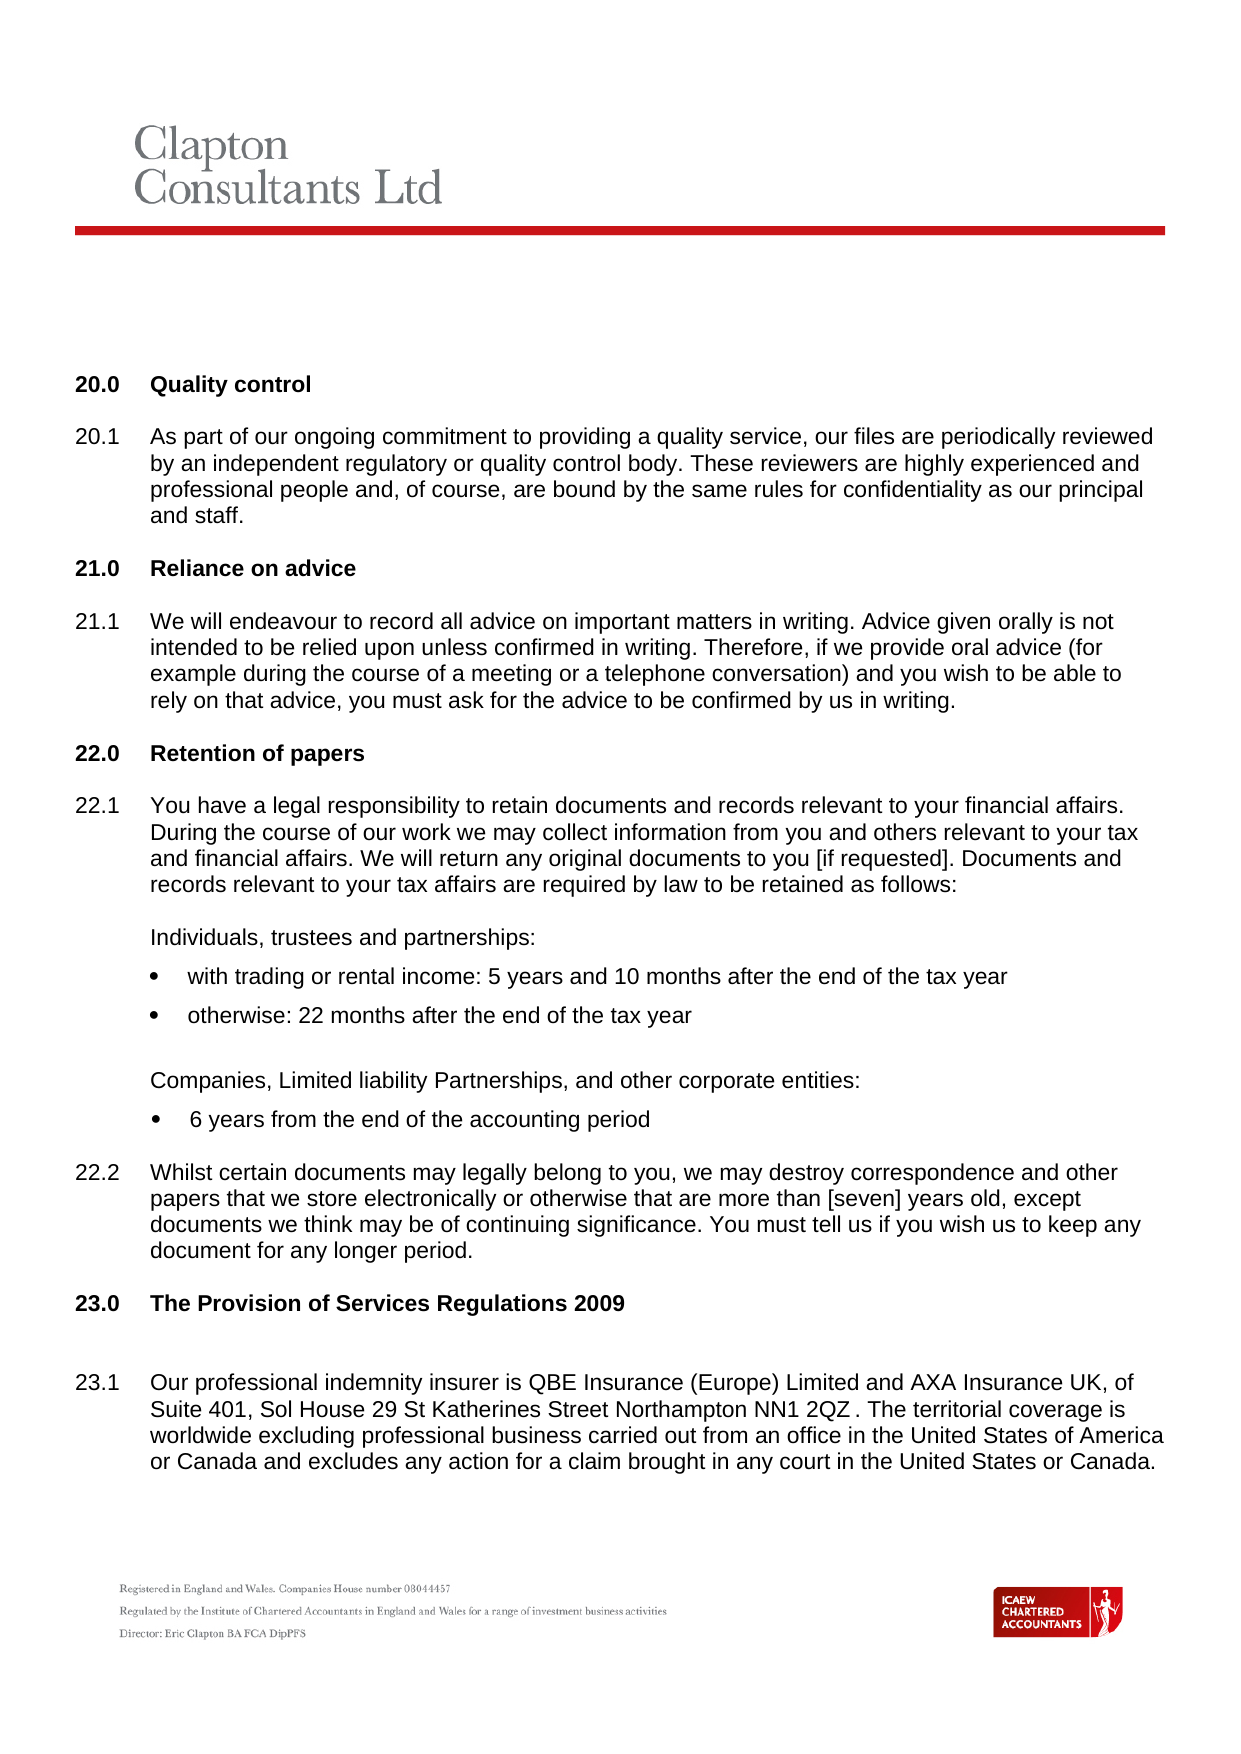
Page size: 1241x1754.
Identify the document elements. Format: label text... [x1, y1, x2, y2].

text 21.1 We will endeavour to record all advice on important matters in writing. Advice given orally is not intended to be relied upon unless confirmed in writing. Therefore, if we provide oral advice (for example during the course of a meeting or a telephone conversation) and you wish to be able to rely on that advice, you must ask for the advice to be confirmed by us in writing. [75, 608, 1165, 713]
text 21.0 Reliance on advice [75, 555, 1165, 581]
text 20.1 As part of our ongoing commitment to providing a quality service, our files are periodically reviewed by an independent regulatory or quality control body. These reviewers are highly experienced and professional people and, of course, are bound by the same rules for confidentiality as our principal and staff. [75, 423, 1165, 529]
text 23.1 Our professional indemnity insurer is QBE Insurance (Europe) Limited and AXA Insurance UK, of Suite 401, Sol House 29 St Katherines Street Northampton NN1 2QZ . The territorial coverage is worldwide excluding professional business carried out from an office in the United States of America or Canada and excludes any action for a claim brought in any court in the United States or Canada. [75, 1369, 1165, 1475]
list otherwise: 22 months after the end of the tax year [150, 1002, 1165, 1028]
list with trading or rental income: 5 years and 10 months after the end of the tax year [150, 963, 1165, 989]
text 22.2 Whilst certain documents may legally belong to you, we may destroy correspondence and other papers that we store electronically or otherwise that are more than [seven] years old, except documents we think may be of continuing significance. You must tell us if you wish us to keep any document for any longer period. [75, 1158, 1165, 1264]
picture [75, 1540, 1166, 1681]
text 23.0 The Provision of Services Regulations 2009 [75, 1290, 1165, 1317]
text 22.1 You have a legal responsibility to retain documents and records relevant to your financial affairs. During the course of our work we may collect information from you and others relevant to your tax and financial affairs. We will return any original documents to you [if requested]. Documents and records relevant to your tax affairs are required by law to be retained as follows: [75, 792, 1165, 898]
text 22.0 Retention of papers [75, 739, 1165, 766]
text Companies, Limited liability Partnerships, and other corporate entities: [150, 1067, 1165, 1093]
text Individuals, trustees and partnerships: [150, 924, 1165, 950]
text 20.0 Quality control [75, 371, 1165, 397]
list 6 years from the end of the accounting period [152, 1106, 1165, 1132]
picture [75, 73, 1166, 290]
